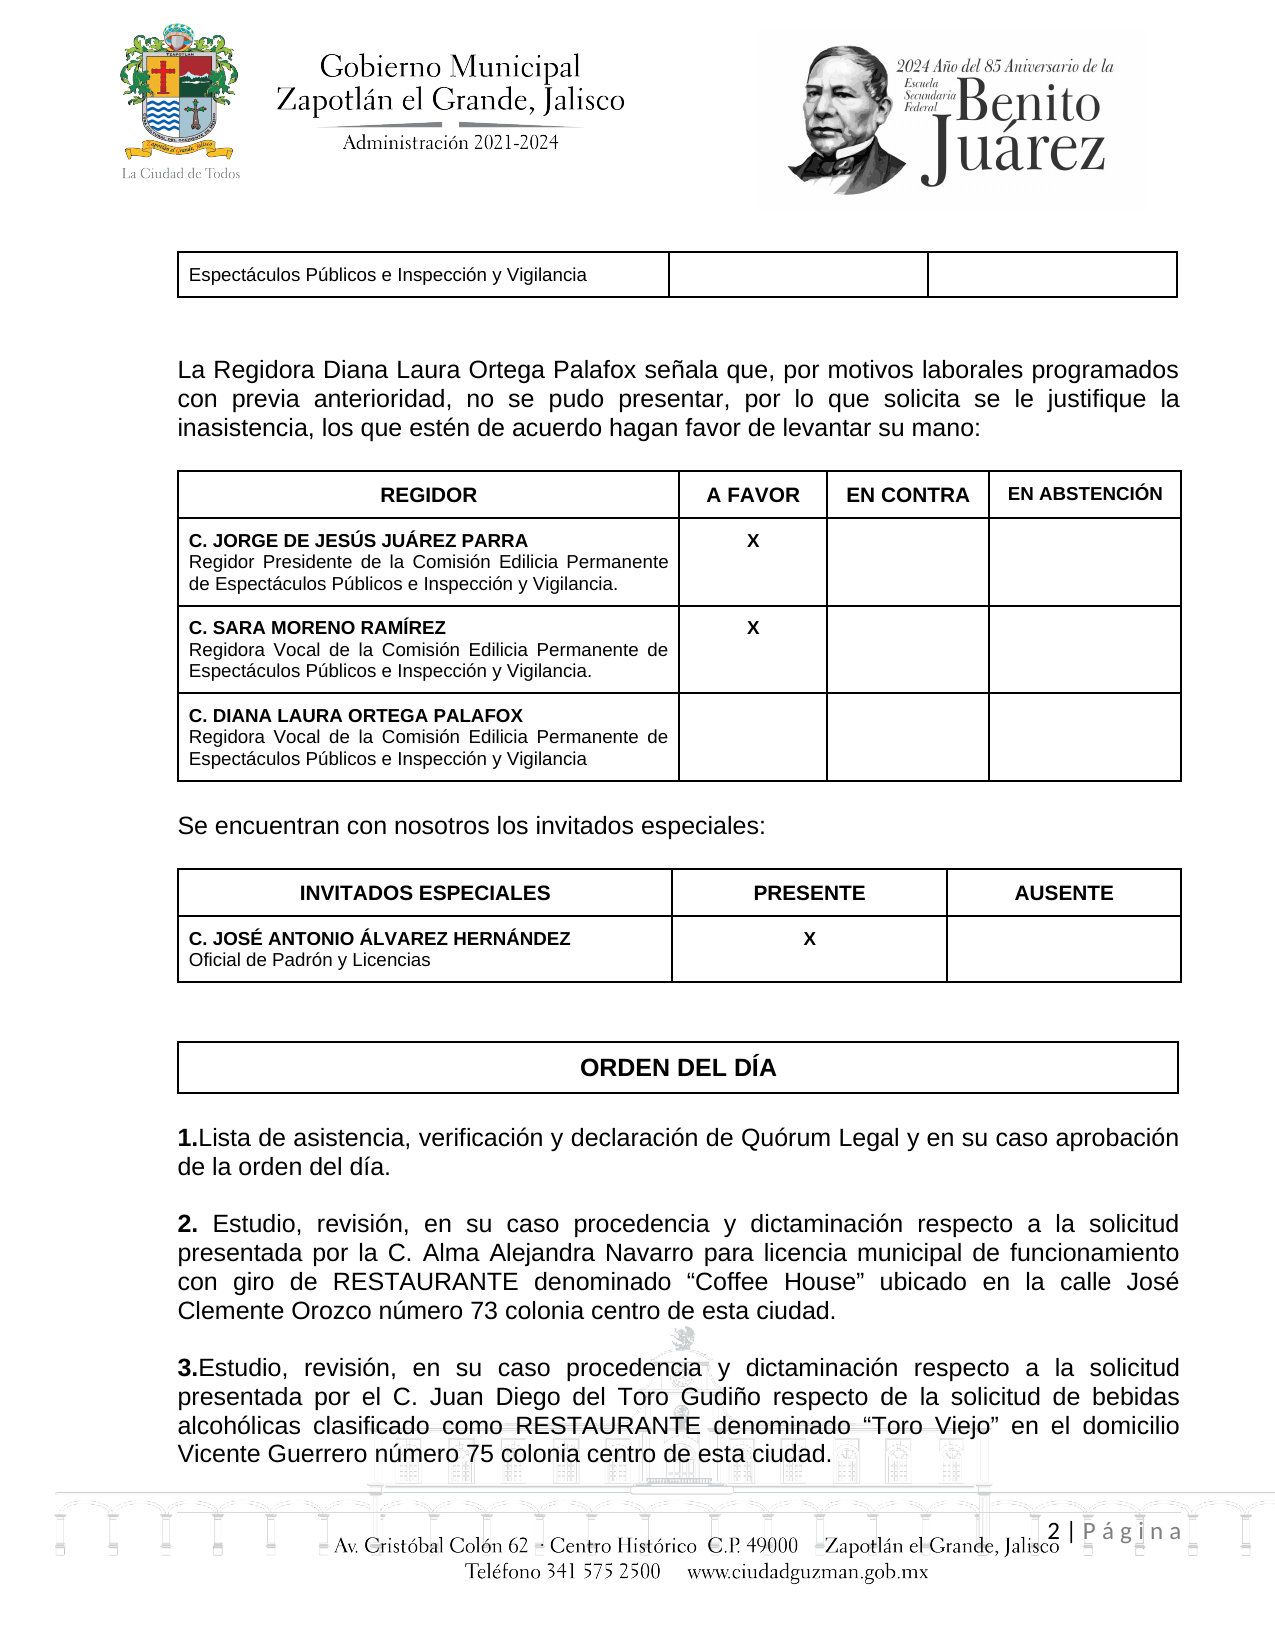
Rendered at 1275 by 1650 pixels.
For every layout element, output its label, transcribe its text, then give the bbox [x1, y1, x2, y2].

table_header A FAVOR [680, 472, 826, 517]
table_cell X [680, 607, 826, 692]
text 2. Estudio, revisión, en su caso procedencia y dictaminación respecto a la solicitud presentada por la C. Alma Alejandra Navarro para licencia municipal de funcionamiento con giro de RESTAURANTE denominado “Coffee House” ubicado en la calle José Clemente Orozco número 73 colonia centro de esta ciudad. [177, 1209, 1181, 1324]
table_header EN ABSTENCIÓN [990, 472, 1180, 517]
table_header PRESENTE [673, 870, 946, 915]
text 1.Lista de asistencia, verificación y declaración de Quórum Legal y en su caso aprobación de la orden del día. [177, 1123, 1181, 1181]
text La Regidora Diana Laura Ortega Palafox señala que, por motivos laborales programados con previa anterioridad, no se pudo presentar, por lo que solicita se le justifique la inasistencia, los que estén de acuerdo hagan favor de levantar su mano: [177, 355, 1181, 441]
table_cell [990, 607, 1180, 692]
table_cell [828, 694, 988, 780]
table_cell [948, 917, 1180, 981]
table_cell [990, 519, 1180, 604]
table_header EN CONTRA [828, 472, 988, 517]
table_header INVITADOS ESPECIALES [179, 870, 671, 915]
table_cell [990, 694, 1180, 780]
table_cell C. JORGE DE JESÚS JUÁREZ PARRA Regidor Presidente de la Comisión Edilicia Permanente de Espectáculos Públicos e Inspección y Vigilancia. [179, 519, 678, 604]
table_cell [680, 694, 826, 780]
text Se encuentran con nosotros los invitados especiales: [177, 811, 1181, 839]
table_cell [179, 253, 668, 296]
table_cell [828, 519, 988, 604]
table_header ORDEN DEL DÍA [179, 1043, 1177, 1092]
table_cell C. DIANA LAURA ORTEGA PALAFOX Regidora Vocal de la Comisión Edilicia Permanente de Espectáculos Públicos e Inspección y Vigilancia [179, 694, 678, 780]
table_cell C. SARA MORENO RAMÍREZ Regidora Vocal de la Comisión Edilicia Permanente de Espectáculos Públicos e Inspección y Vigilancia. [179, 607, 678, 692]
table_cell X [670, 253, 927, 296]
table_header AUSENTE [948, 870, 1180, 915]
table_cell C. JOSÉ ANTONIO ÁLVAREZ HERNÁNDEZ Oficial de Padrón y Licencias [179, 917, 671, 981]
table_header REGIDOR [179, 472, 678, 517]
table_cell X [673, 917, 946, 981]
table_cell [828, 607, 988, 692]
table_cell [929, 253, 1176, 296]
table_cell X [680, 519, 826, 604]
picture [41, 0, 1275, 1627]
text 3.Estudio, revisión, en su caso procedencia y dictaminación respecto a la solicitud presentada por el C. Juan Diego del Toro Gudiño respecto de la solicitud de bebidas alcohólicas clasificado como RESTAURANTE denominado “Toro Viejo” en el domicilio Vicente Guerrero número 75 colonia centro de esta ciudad. [177, 1353, 1181, 1468]
